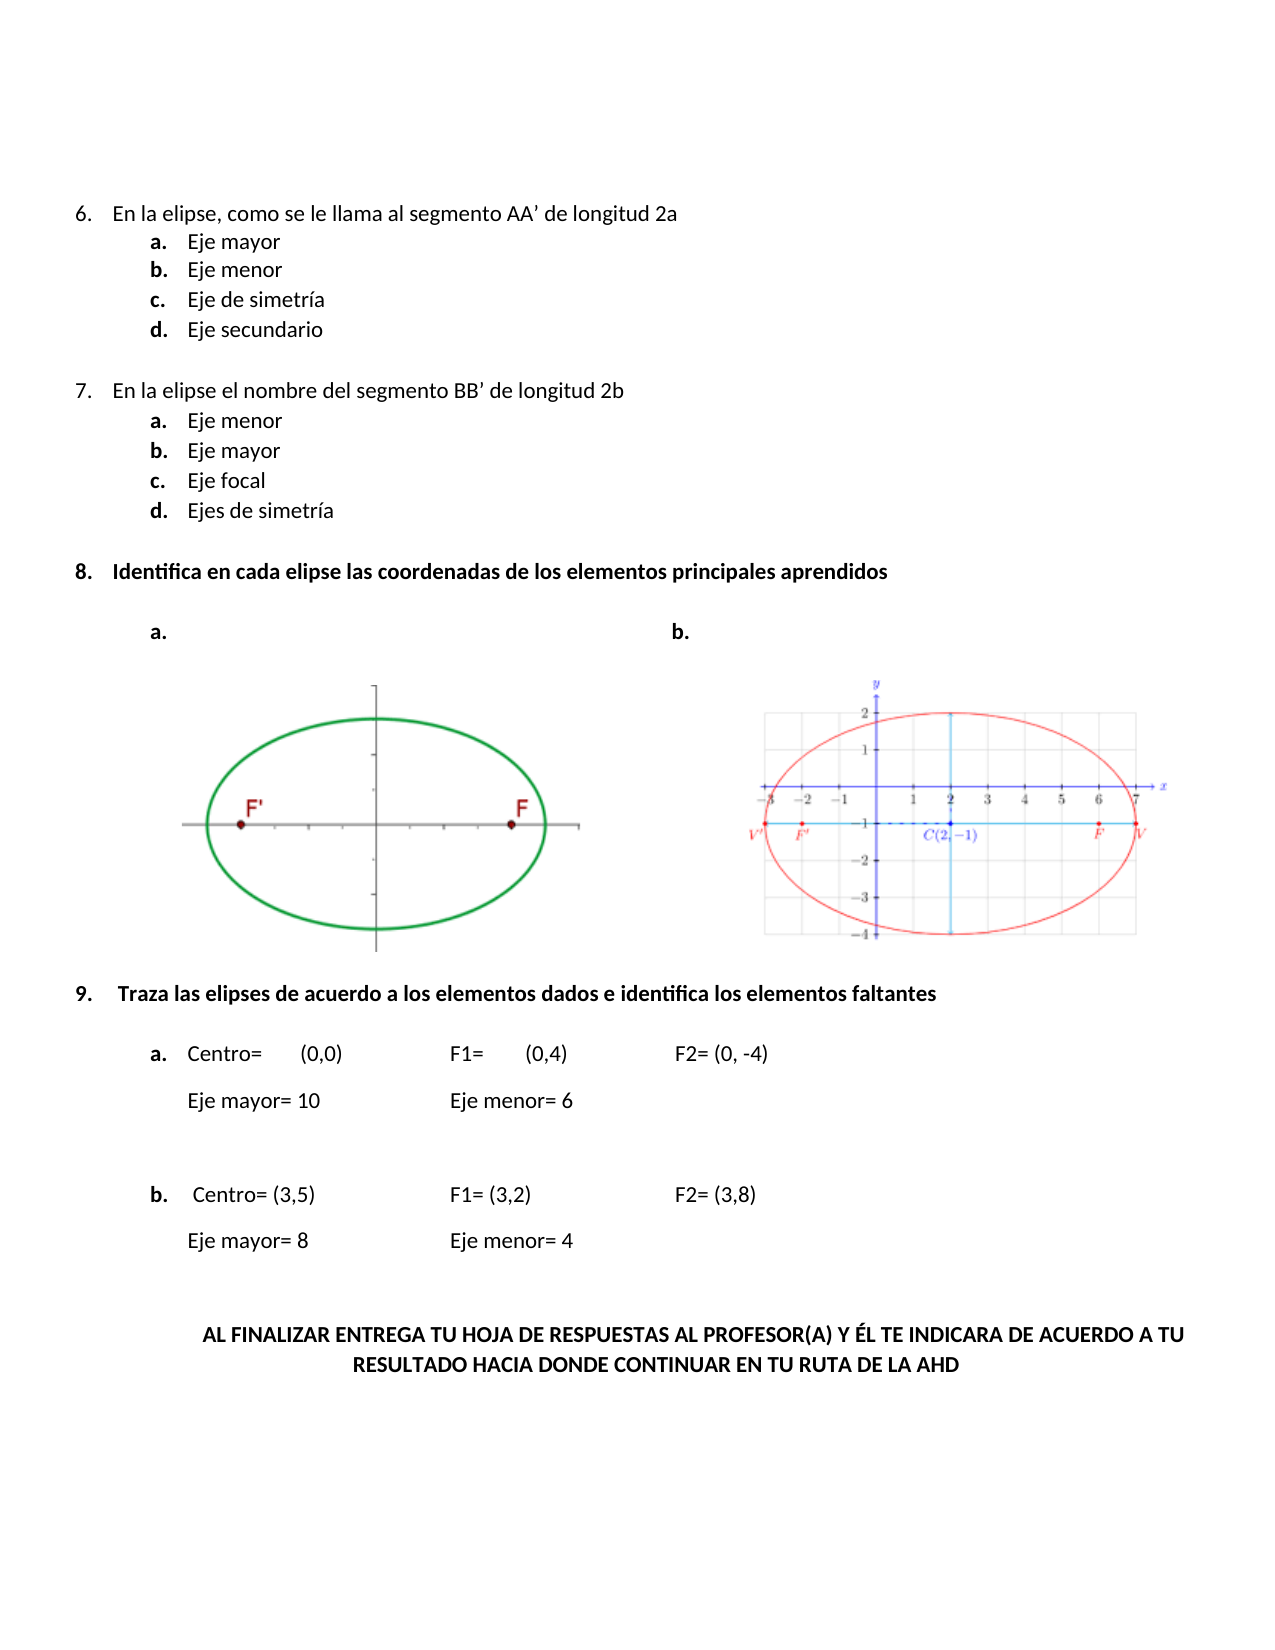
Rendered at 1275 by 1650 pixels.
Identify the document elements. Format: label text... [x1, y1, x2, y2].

list Eje menor [150, 255, 1200, 283]
list En la elipse, como se le llama al segmento AA’ de longitud 2a [75, 199, 1200, 227]
text Eje mayor= 8 Eje menor= 4 [112, 1227, 1200, 1254]
list Eje mayor [150, 436, 1200, 464]
list En la elipse el nombre del segmento BB’ de longitud 2b [75, 376, 1200, 404]
list Centro= (3,5) F1= (3,2) F2= (3,8) [150, 1180, 1200, 1208]
list Traza las elipses de acuerdo a los elementos dados e identifica los elementos faltantes [75, 979, 1200, 1007]
list Identifica en cada elipse las coordenadas de los elementos principales aprendidos [75, 557, 1200, 585]
picture [181, 685, 581, 952]
list Ejes de simetría [150, 497, 1200, 525]
list Eje de simetría [150, 285, 1200, 313]
picture [748, 680, 1168, 941]
list Centro= (0,0) F1= (0,4) F2= (0, -4) [150, 1039, 1200, 1067]
text Eje mayor= 10 Eje menor= 6 [112, 1086, 1200, 1114]
list b. [150, 617, 1200, 646]
list Eje secundario [150, 315, 1200, 343]
list Eje menor [150, 406, 1200, 434]
text AL FINALIZAR ENTREGA TU HOJA DE RESPUESTAS AL PROFESOR(A) Y ÉL TE INDICARA DE ACUERDO A TU RESULTADO HACIA DONDE CONTINUAR EN TU RUTA DE LA AHD [112, 1320, 1200, 1378]
list Eje focal [150, 466, 1200, 494]
list Eje mayor [150, 227, 1200, 255]
